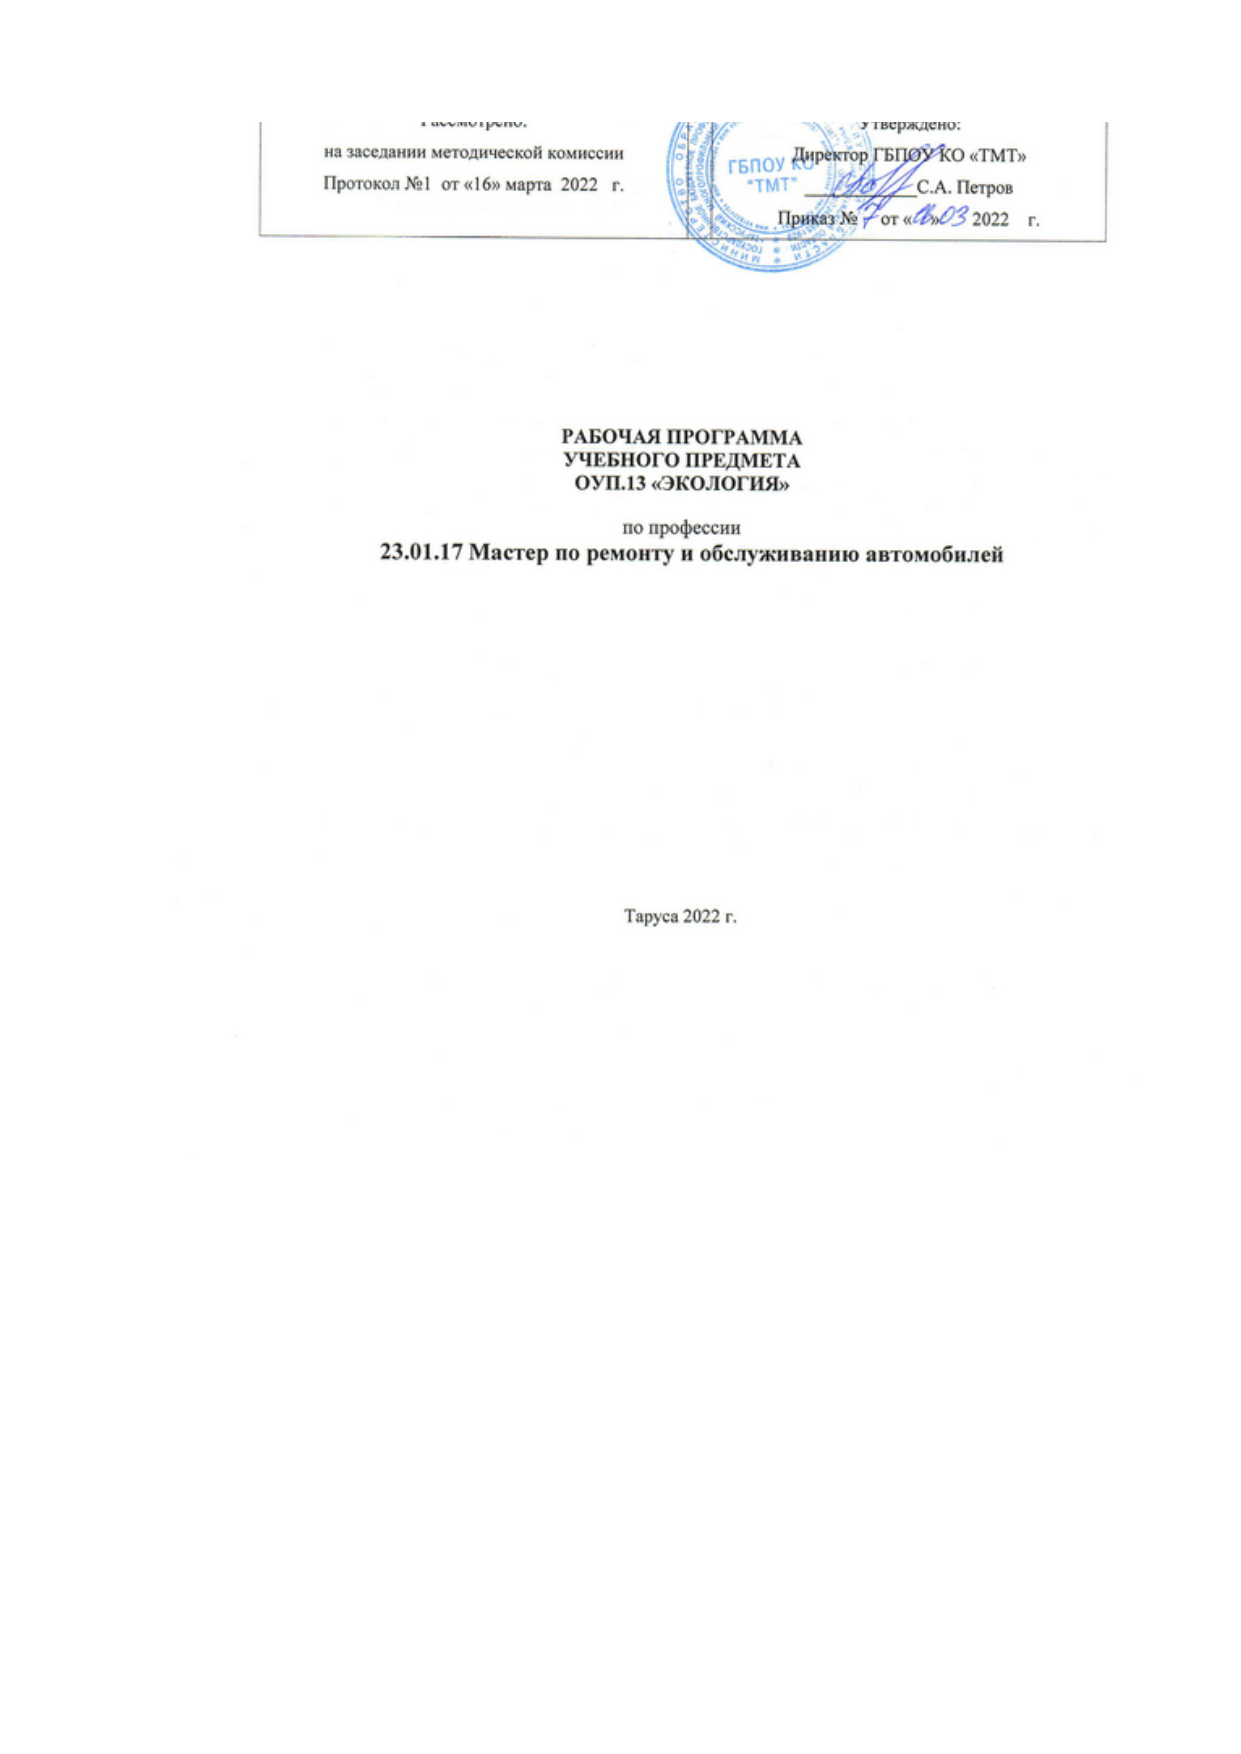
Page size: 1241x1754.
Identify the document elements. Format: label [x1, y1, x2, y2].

picture [150, 122, 1154, 1202]
